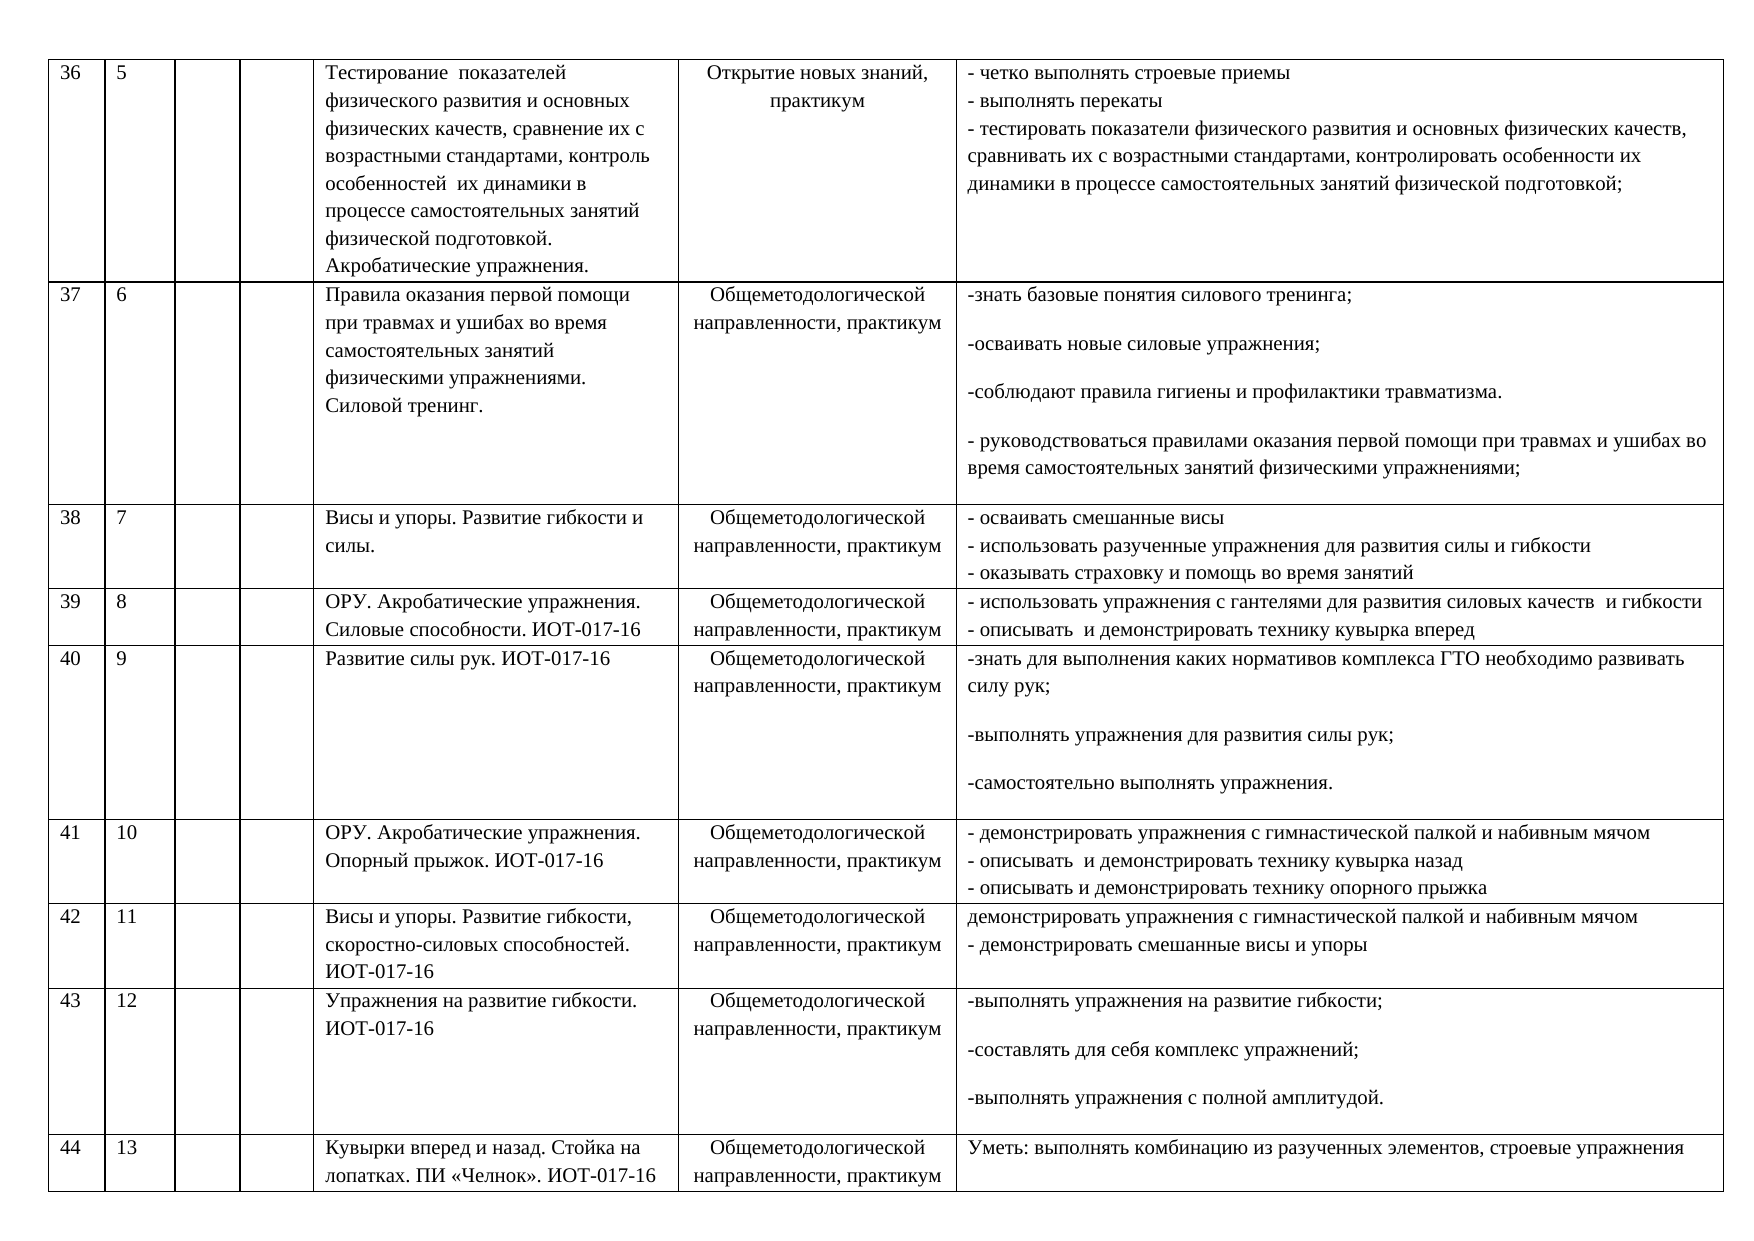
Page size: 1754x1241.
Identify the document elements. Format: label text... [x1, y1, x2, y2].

table_cell Тестирование показателей физического развития и основных физических качеств, сравнение их с возрастными стандартами, контроль особенностей их динамики в процессе самостоятельных занятий физической подготовкой. Акробатические упражнения. [314, 60, 678, 281]
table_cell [679, 60, 956, 281]
table_cell ОРУ. Акробатические упражнения. Силовые способности. ИОТ-017-16 [314, 589, 678, 645]
table_cell Общеметодологической направленности, практикум [679, 505, 956, 588]
table_cell Упражнения на развитие гибкости. ИОТ-017-16 [314, 989, 678, 1134]
table_cell -знать базовые понятия силового тренинга; -осваивать новые силовые упражнения; -соблюдают правила гигиены и профилактики травматизма. - руководствоваться правилами оказания первой помощи при травмах и ушибах во время самостоятельных занятий физическими упражнениями; [957, 283, 1723, 504]
table_cell Общеметодологической направленности, практикум [679, 989, 956, 1134]
table_cell Уметь: выполнять комбинацию из разученных элементов, строевые упражнения [957, 1135, 1723, 1191]
table_cell [241, 646, 313, 819]
table_cell 10 [106, 820, 174, 903]
table_cell -выполнять упражнения на развитие гибкости; -составлять для себя комплекс упражнений; -выполнять упражнения с полной амплитудой. [957, 989, 1723, 1134]
table_cell 6 [106, 283, 174, 504]
table_cell [176, 904, 239, 987]
table_cell [176, 589, 239, 645]
table_cell 40 [49, 646, 104, 819]
table_cell Висы и упоры. Развитие гибкости, скоростно-силовых способностей. ИОТ-017-16 [314, 904, 678, 987]
table_cell [241, 60, 313, 281]
table_cell - осваивать смешанные висы - использовать разученные упражнения для развития силы и гибкости - оказывать страховку и помощь во время занятий [957, 505, 1723, 588]
table_cell - использовать упражнения с гантелями для развития силовых качеств и гибкости - описывать и демонстрировать технику кувырка вперед [957, 589, 1723, 645]
table_cell [176, 989, 239, 1134]
table_cell - четко выполнять строевые приемы - выполнять перекаты - тестировать показатели физического развития и основных физических качеств, сравнивать их с возрастными стандартами, контролировать особенности их динамики в процессе самостоятельных занятий физической подготовкой; [957, 60, 1723, 281]
table_cell 42 [49, 904, 104, 987]
table_cell 41 [49, 820, 104, 903]
table_cell 36 [49, 60, 104, 281]
table_cell 12 [106, 989, 174, 1134]
table_cell [176, 1135, 239, 1191]
table_cell Общеметодологической направленности, практикум [679, 646, 956, 819]
table_cell [176, 283, 239, 504]
table_cell Общеметодологической направленности, практикум [679, 283, 956, 504]
table_cell Общеметодологической направленности, практикум [679, 589, 956, 645]
table_cell 39 [49, 589, 104, 645]
table_cell -знать для выполнения каких нормативов комплекса ГТО необходимо развивать силу рук; -выполнять упражнения для развития силы рук; -самостоятельно выполнять упражнения. [957, 646, 1723, 819]
table_cell [241, 283, 313, 504]
table_cell 44 [49, 1135, 104, 1191]
table_cell [176, 646, 239, 819]
table_cell Правила оказания первой помощи при травмах и ушибах во время самостоятельных занятий физическими упражнениями. Силовой тренинг. [314, 283, 678, 504]
table_cell 7 [106, 505, 174, 588]
table_cell [241, 820, 313, 903]
table_cell [241, 904, 313, 987]
table_cell Висы и упоры. Развитие гибкости и силы. [314, 505, 678, 588]
table_cell Кувырки вперед и назад. Стойка на лопатках. ПИ «Челнок». ИОТ-017-16 [314, 1135, 678, 1191]
table_cell Общеметодологической направленности, практикум [679, 1135, 956, 1191]
table_cell - демонстрировать упражнения с гимнастической палкой и набивным мячом - описывать и демонстрировать технику кувырка назад - описывать и демонстрировать технику опорного прыжка [957, 820, 1723, 903]
table_cell [241, 1135, 313, 1191]
table_cell 38 [49, 505, 104, 588]
table_cell 43 [49, 989, 104, 1134]
table_cell Общеметодологической направленности, практикум [679, 820, 956, 903]
table_cell [176, 60, 239, 281]
table_cell Развитие силы рук. ИОТ-017-16 [314, 646, 678, 819]
table_cell Общеметодологической направленности, практикум [679, 904, 956, 987]
table_cell 13 [106, 1135, 174, 1191]
table_cell ОРУ. Акробатические упражнения. Опорный прыжок. ИОТ-017-16 [314, 820, 678, 903]
table_cell 5 [106, 60, 174, 281]
table_cell [241, 589, 313, 645]
table_cell 11 [106, 904, 174, 987]
table_cell [241, 505, 313, 588]
table_cell 9 [106, 646, 174, 819]
table_cell [241, 989, 313, 1134]
table_cell 37 [49, 283, 104, 504]
table_cell 8 [106, 589, 174, 645]
table_cell [176, 505, 239, 588]
table_cell [176, 820, 239, 903]
table_cell демонстрировать упражнения с гимнастической палкой и набивным мячом - демонстрировать смешанные висы и упоры [957, 904, 1723, 987]
